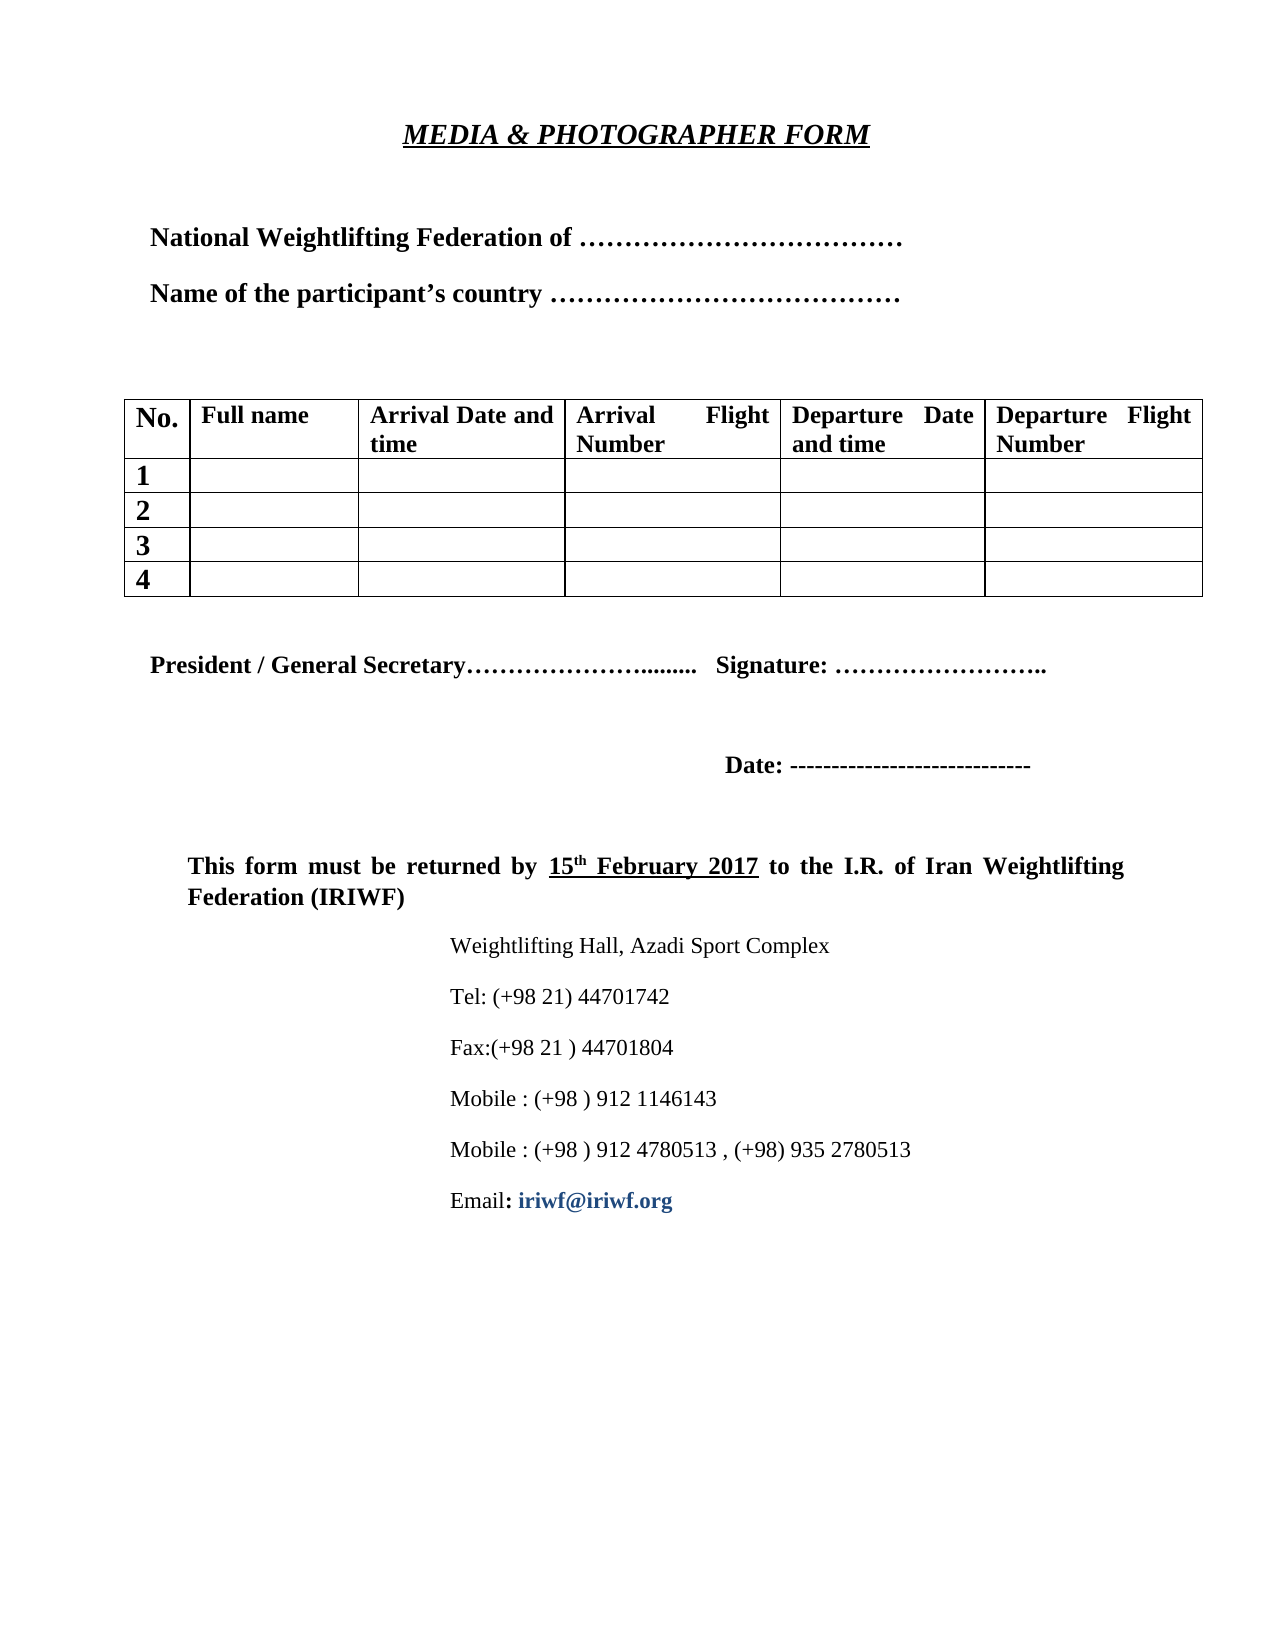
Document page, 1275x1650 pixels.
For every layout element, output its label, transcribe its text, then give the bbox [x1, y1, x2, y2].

text President / General Secretary…………………......... Signature: …………………….. [150, 651, 1125, 679]
table_cell [359, 528, 564, 561]
table_cell [191, 528, 358, 561]
table_cell [986, 493, 1202, 527]
table_cell [986, 528, 1202, 561]
text National Weightlifting Federation of ……………………………… [150, 221, 1125, 252]
table_cell 3 [125, 528, 189, 561]
text Mobile : (+98 ) 912 4780513 , (+98) 935 2780513 [150, 1136, 1125, 1163]
table_cell 4 [125, 562, 189, 596]
table_cell 1 [125, 459, 189, 492]
text Weightlifting Hall, Azadi Sport Complex [150, 932, 1125, 958]
table_header Full name [191, 400, 358, 457]
table_cell [566, 493, 780, 527]
text Tel: (+98 21) 44701742 [150, 983, 1125, 1009]
text Fax:(+98 21 ) 44701804 [150, 1034, 1125, 1061]
table_header No. [125, 400, 189, 457]
text Name of the participant’s country ………………………………… [150, 277, 1125, 308]
table_header Arrival Flight Number [566, 400, 780, 457]
table_cell [359, 562, 564, 596]
text Mobile : (+98 ) 912 1146143 [150, 1085, 1125, 1112]
table_cell [566, 459, 780, 492]
table_header Arrival Date and time [359, 400, 564, 457]
table_cell [566, 528, 780, 561]
table_cell 2 [125, 493, 189, 527]
table_cell [781, 562, 984, 596]
table_header Departure Date and time [781, 400, 984, 457]
table_cell [191, 562, 358, 596]
table_cell [566, 562, 780, 596]
text Email: iriwf@iriwf.org [150, 1187, 1125, 1214]
table_header Departure Flight Number [986, 400, 1202, 457]
text Date: ----------------------------- [150, 750, 1125, 778]
table_cell [359, 459, 564, 492]
table_cell [359, 493, 564, 527]
table_cell [781, 528, 984, 561]
table_cell [781, 493, 984, 527]
table_cell [191, 459, 358, 492]
text This form must be returned by 15th February 2017 to the I.R. of Iran Weightlifting Federation (IRIWF) [187, 851, 1125, 911]
table_cell [191, 493, 358, 527]
table_cell [781, 459, 984, 492]
table_cell [986, 562, 1202, 596]
text MEDIA & PHOTOGRAPHER FORM [150, 117, 1125, 151]
table_cell [986, 459, 1202, 492]
